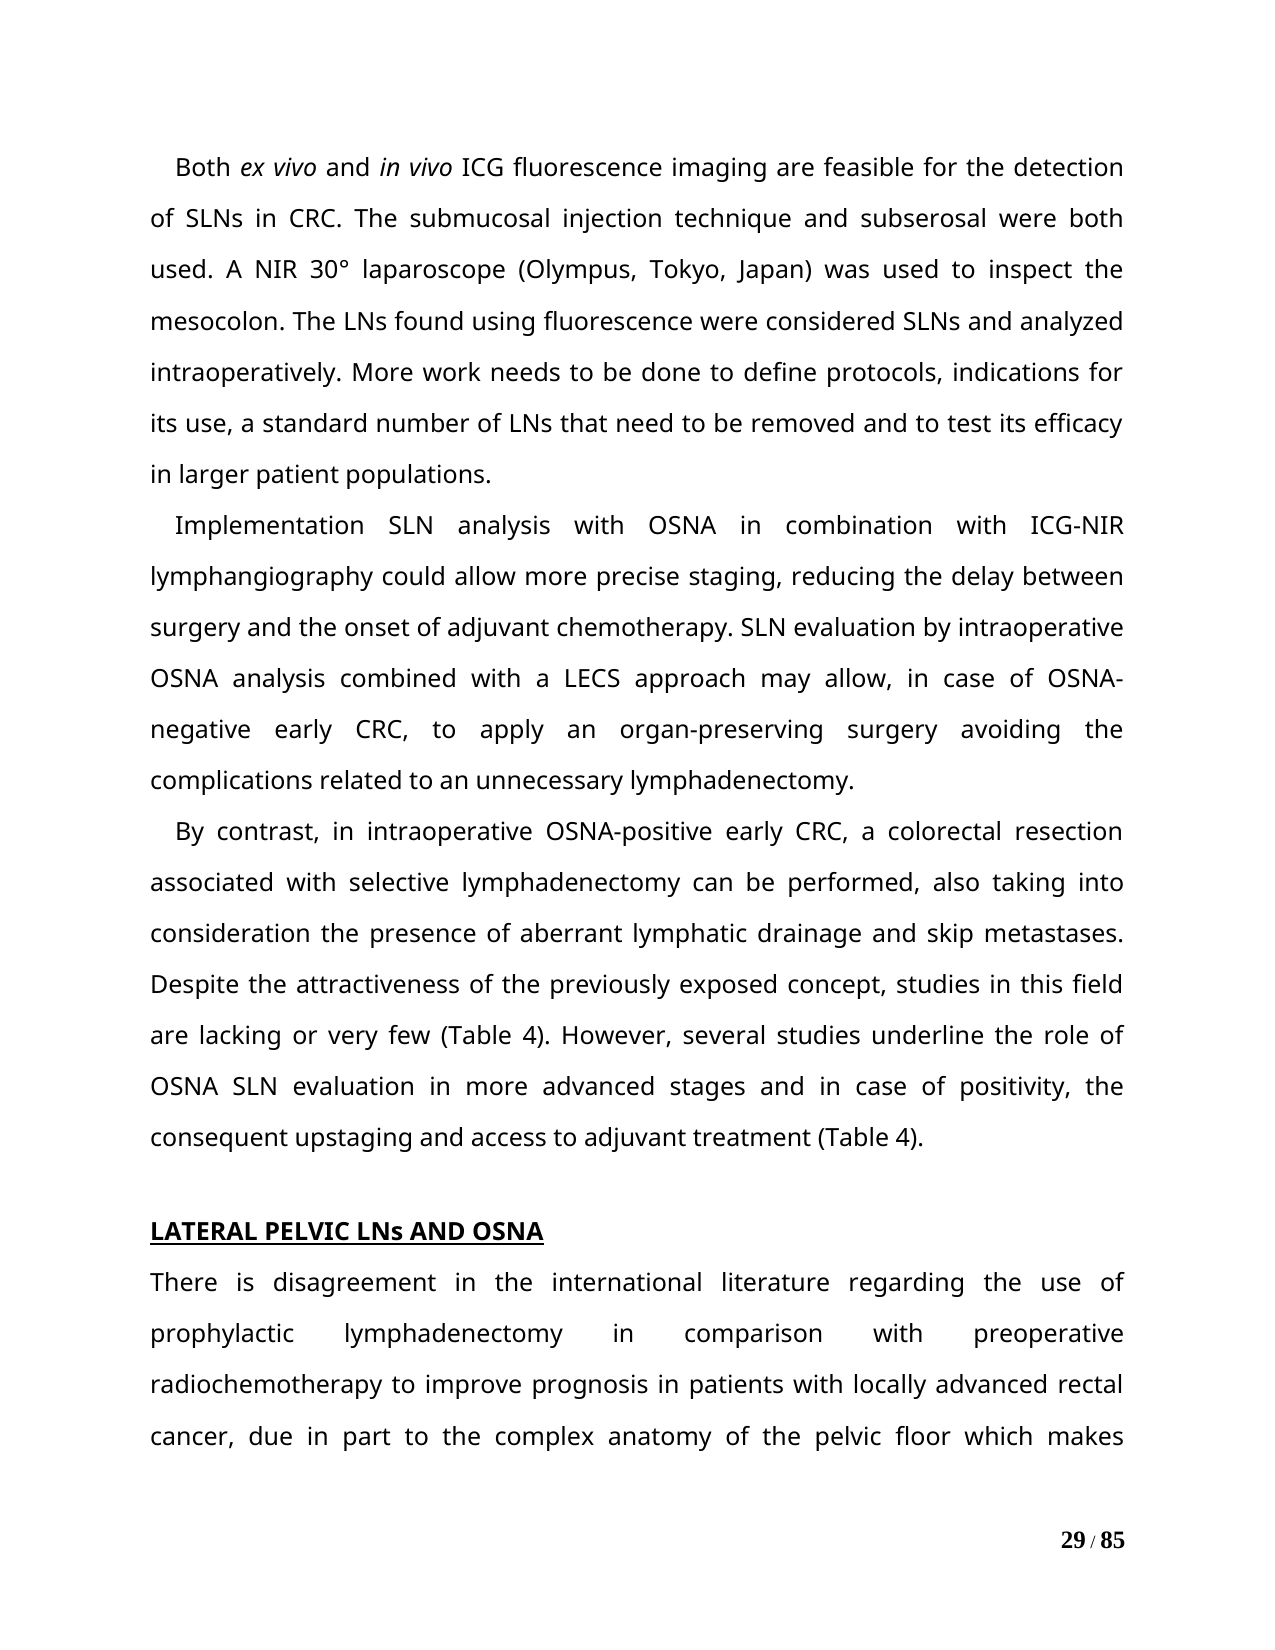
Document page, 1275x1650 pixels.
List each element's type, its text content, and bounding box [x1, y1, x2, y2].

text Both ex vivo and in vivo ICG fluorescence imaging are feasible for the detection of SLNs in CRC. The submucosal injection technique and subserosal were both used. A NIR 30° laparoscope (Olympus, Tokyo, Japan) was used to inspect the mesocolon. The LNs found using fluorescence were considered SLNs and analyzed intraoperatively. More work needs to be done to define protocols, indications for its use, a standard number of LNs that need to be removed and to test its efficacy in larger patient populations. [150, 150, 1125, 490]
text LATERAL PELVIC LNs AND OSNA [150, 1214, 1125, 1248]
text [150, 1265, 1125, 1452]
text Implementation SLN analysis with OSNA in combination with ICG-NIR lymphangiography could allow more precise staging, reducing the delay between surgery and the onset of adjuvant chemotherapy. SLN evaluation by intraoperative OSNA analysis combined with a LECS approach may allow, in case of OSNA-negative early CRC, to apply an organ-preserving surgery avoiding the complications related to an unnecessary lymphadenectomy. [150, 507, 1125, 797]
text By contrast, in intraoperative OSNA-positive early CRC, a colorectal resection associated with selective lymphadenectomy can be performed, also taking into consideration the presence of aberrant lymphatic drainage and skip metastases. Despite the attractiveness of the previously exposed concept, studies in this field are lacking or very few (Table 4). However, several studies underline the role of OSNA SLN evaluation in more advanced stages and in case of positivity, the consequent upstaging and access to adjuvant treatment (Table 4). [150, 813, 1125, 1154]
